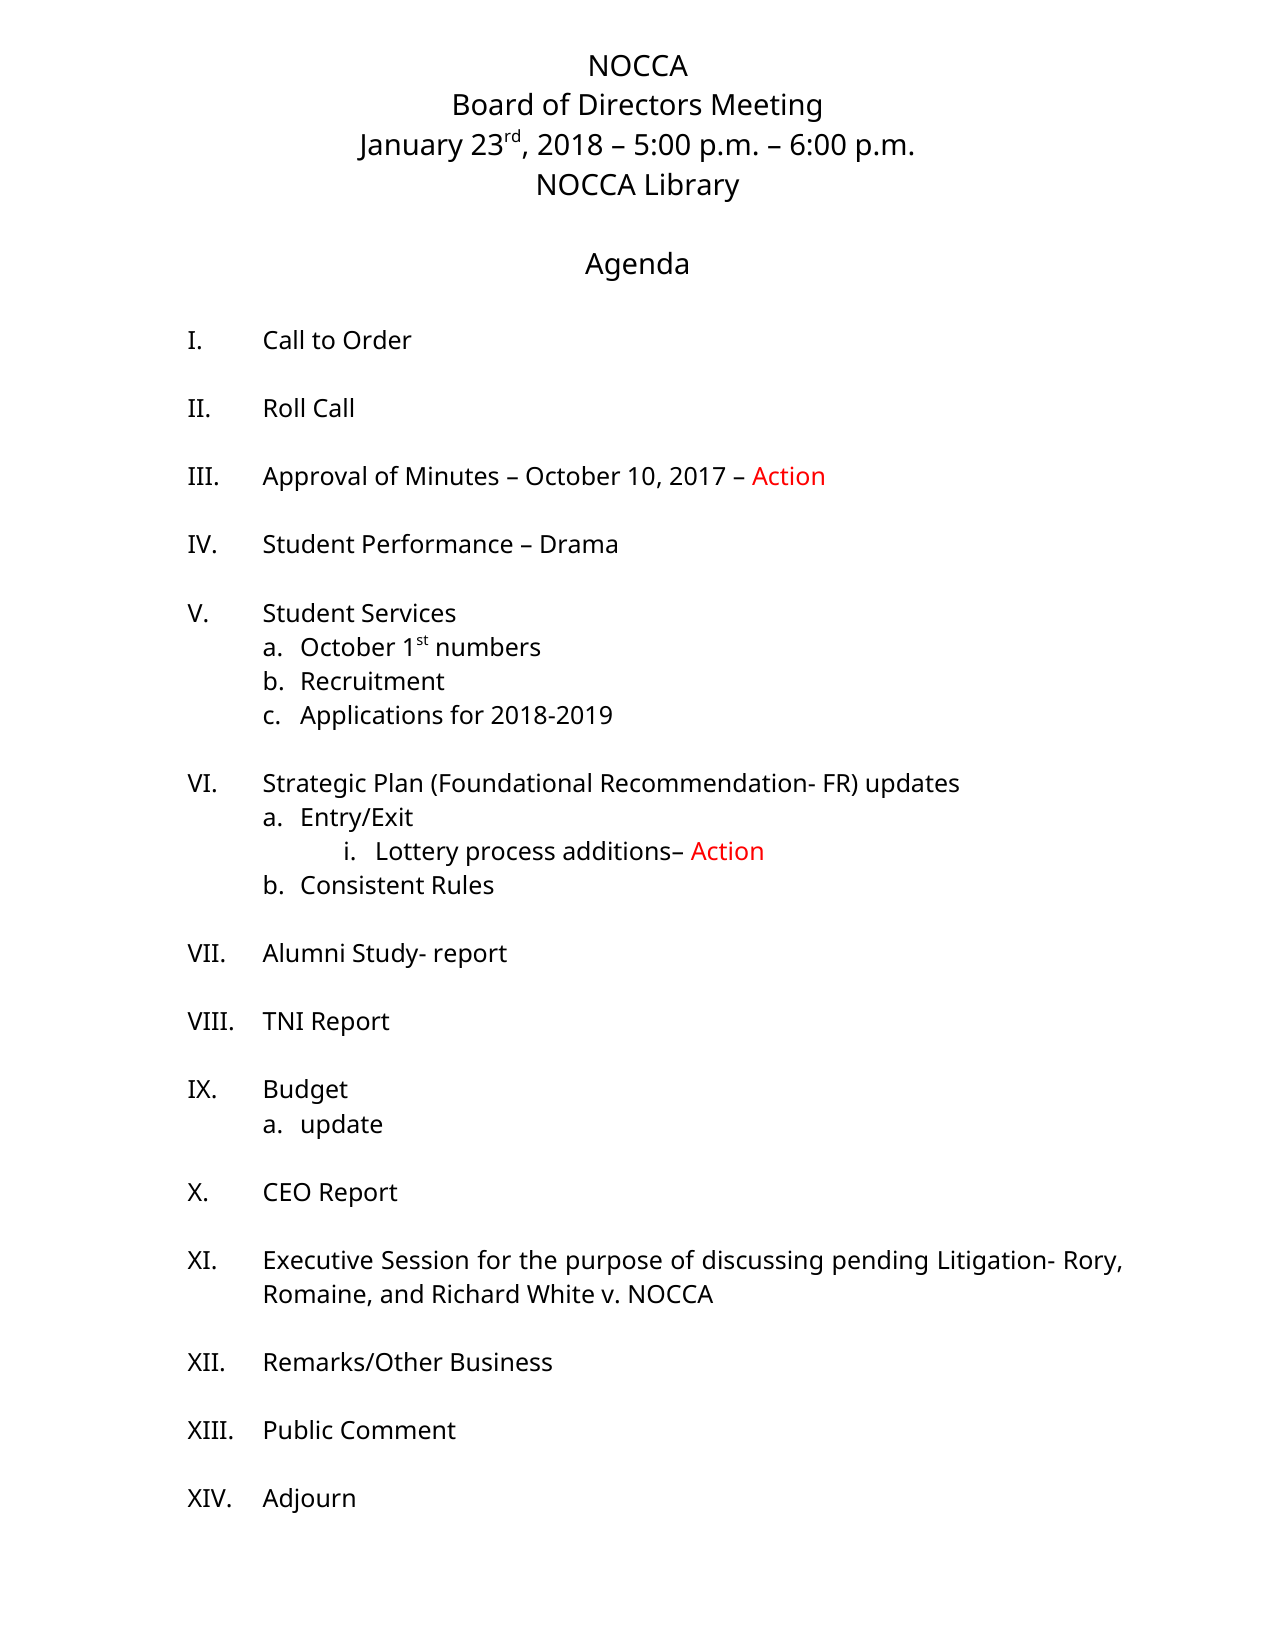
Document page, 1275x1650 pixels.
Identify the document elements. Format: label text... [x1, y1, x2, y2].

list Budget [187, 1072, 1125, 1106]
list Student Services [187, 595, 1125, 629]
list Student Performance – Drama [187, 527, 1125, 561]
list CEO Report [187, 1174, 1125, 1208]
text Agenda [150, 243, 1125, 283]
list Consistent Rules [262, 868, 1125, 902]
list Alumni Study- report [187, 936, 1125, 970]
list Lottery process additions– Action [356, 834, 1125, 868]
list Adjourn [187, 1481, 1125, 1515]
list Roll Call [187, 391, 1125, 425]
text NOCCA [150, 45, 1125, 85]
list Call to Order [187, 323, 1125, 357]
list Strategic Plan (Foundational Recommendation- FR) updates [187, 766, 1125, 800]
text January 23rd, 2018 – 5:00 p.m. – 6:00 p.m. [150, 124, 1125, 164]
list Approval of Minutes – October 10, 2017 – Action [187, 459, 1125, 493]
list TNI Report [187, 1004, 1125, 1038]
list Recruitment [262, 663, 1125, 697]
list Executive Session for the purpose of discussing pending Litigation- Rory, Romaine, and Richard White v. NOCCA [187, 1242, 1125, 1311]
text NOCCA Library [150, 164, 1125, 204]
list Public Comment [187, 1413, 1125, 1447]
list Applications for 2018-2019 [262, 697, 1125, 732]
list Remarks/Other Business [187, 1345, 1125, 1379]
text Board of Directors Meeting [150, 85, 1125, 124]
list update [262, 1106, 1125, 1140]
list Entry/Exit [262, 800, 1125, 834]
list October 1st numbers [262, 629, 1125, 663]
